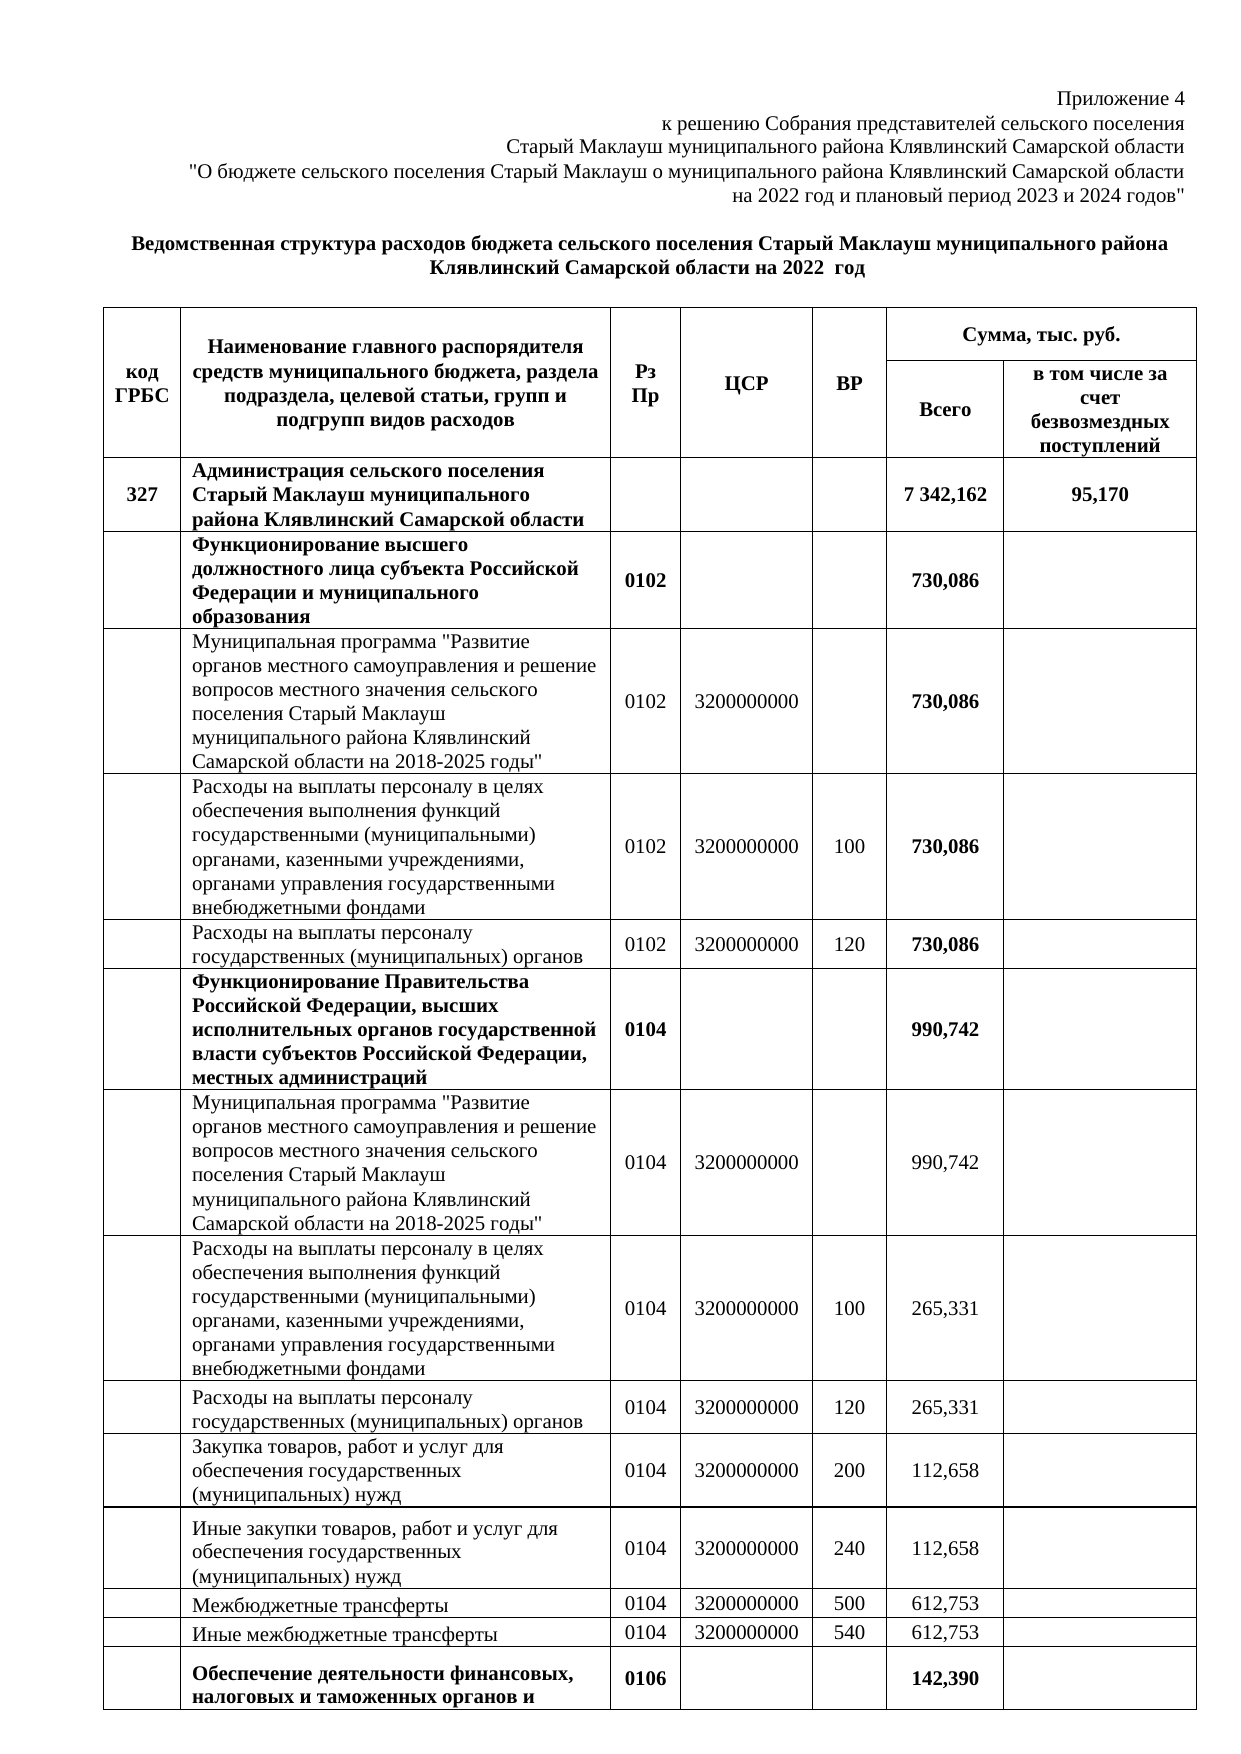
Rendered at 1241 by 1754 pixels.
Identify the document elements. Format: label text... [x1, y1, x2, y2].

table_cell 0104 [611, 1381, 680, 1433]
table_cell 327 [104, 458, 180, 531]
table_cell 240 [813, 1508, 886, 1588]
table_cell 3200000000 [681, 1090, 812, 1234]
table_cell 142,390 [887, 1647, 1003, 1708]
table_cell 3200000000 [681, 1589, 812, 1617]
table_cell 112,658 [887, 1508, 1003, 1588]
table_cell 120 [813, 920, 886, 968]
table_cell 112,658 [887, 1434, 1003, 1506]
table_cell [611, 458, 680, 531]
table_cell 0104 [611, 1589, 680, 1617]
table_cell 3200000000 [681, 1381, 812, 1433]
table_cell 612,753 [887, 1589, 1003, 1617]
table_cell [104, 774, 180, 919]
table_cell [1004, 774, 1196, 919]
table_cell [681, 458, 812, 531]
table_cell 120 [813, 1381, 886, 1433]
table_cell [1004, 532, 1196, 628]
table_cell 540 [813, 1618, 886, 1646]
table_cell [1004, 1647, 1196, 1708]
table_cell Иные закупки товаров, работ и услуг для обеспечения государственных (муниципальных) нужд [181, 1508, 610, 1588]
table_cell 0102 [611, 532, 680, 628]
table_cell 990,742 [887, 1090, 1003, 1234]
table_cell 200 [813, 1434, 886, 1506]
table_cell [1004, 1618, 1196, 1646]
table_cell Всего [887, 361, 1003, 457]
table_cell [181, 1647, 610, 1708]
table_header Приложение 4 к решению Собрания представителей сельского поселения Старый Маклауш муниципального района Клявлинский Самарской области "О бюджете сельского поселения Старый Маклауш о муниципального района Клявлинский Самарской области на 2022 год и плановый период 2023 и 2024 годов" [103, 74, 1196, 207]
table_cell [104, 1618, 180, 1646]
table_cell [104, 969, 180, 1089]
table_cell [813, 969, 886, 1089]
table_cell 730,086 [887, 774, 1003, 919]
table_cell 3200000000 [681, 1508, 812, 1588]
table_cell 3200000000 [681, 920, 812, 968]
table_cell Рз Пр [611, 308, 680, 457]
table_cell Расходы на выплаты персоналу государственных (муниципальных) органов [181, 920, 610, 968]
table_cell [104, 1647, 180, 1708]
table_cell ЦСР [681, 308, 812, 457]
table_cell [813, 629, 886, 773]
table_cell Сумма, тыс. руб. [887, 308, 1196, 360]
table_cell [681, 1647, 812, 1708]
table_cell [1004, 1090, 1196, 1234]
table_cell [1004, 1589, 1196, 1617]
table_cell 3200000000 [681, 629, 812, 773]
table_cell 500 [813, 1589, 886, 1617]
table_cell Администрация сельского поселения Старый Маклауш муниципального района Клявлинский Самарской области [181, 458, 610, 531]
table_cell Иные межбюджетные трансферты [181, 1618, 610, 1646]
table_cell [104, 629, 180, 773]
table_cell 0102 [611, 774, 680, 919]
table_cell 0104 [611, 1618, 680, 1646]
table_cell 3200000000 [681, 774, 812, 919]
table_cell код ГРБС [104, 308, 180, 457]
table_cell 3200000000 [681, 1236, 812, 1380]
table_cell [104, 1090, 180, 1234]
table_cell 0104 [611, 969, 680, 1089]
table_cell Межбюджетные трансферты [181, 1589, 610, 1617]
table_cell 95,170 [1004, 458, 1196, 531]
table_cell 265,331 [887, 1236, 1003, 1380]
table_cell 730,086 [887, 629, 1003, 773]
table_cell 730,086 [887, 920, 1003, 968]
table_cell [1004, 920, 1196, 968]
table_cell 0102 [611, 920, 680, 968]
table_cell [104, 1508, 180, 1588]
table_cell 100 [813, 1236, 886, 1380]
table_cell [1004, 1508, 1196, 1588]
table_cell 100 [813, 774, 886, 919]
table_cell 0106 [611, 1647, 680, 1708]
table_cell [104, 1434, 180, 1506]
table_cell 0104 [611, 1434, 680, 1506]
table_cell [1004, 629, 1196, 773]
table_cell 612,753 [887, 1618, 1003, 1646]
table_cell [104, 920, 180, 968]
table_cell [1004, 1236, 1196, 1380]
table_cell 7 342,162 [887, 458, 1003, 531]
table_cell 0104 [611, 1090, 680, 1234]
table_cell Расходы на выплаты персоналу в целях обеспечения выполнения функций государственными (муниципальными) органами, казенными учреждениями, органами управления государственными внебюджетными фондами [181, 774, 610, 919]
table_cell [1004, 1434, 1196, 1506]
table_cell [813, 1647, 886, 1708]
table_cell [104, 1589, 180, 1617]
table_cell Наименование главного распорядителя средств муниципального бюджета, раздела подраздела, целевой статьи, групп и подгрупп видов расходов [181, 308, 610, 457]
table_cell [813, 532, 886, 628]
table_cell [104, 532, 180, 628]
table_cell [681, 532, 812, 628]
table_cell Расходы на выплаты персоналу государственных (муниципальных) органов [181, 1381, 610, 1433]
table_cell [813, 1090, 886, 1234]
table_cell 0104 [611, 1508, 680, 1588]
table_cell [1004, 1381, 1196, 1433]
table_cell 0104 [611, 1236, 680, 1380]
table_cell Ведомственная структура расходов бюджета сельского поселения Старый Маклауш муниципального района Клявлинский Самарской области на 2022 год [103, 207, 1196, 307]
table_cell Функционирование Правительства Российской Федерации, высших исполнительных органов государственной власти субъектов Российской Федерации, местных администраций [181, 969, 610, 1089]
table_cell Расходы на выплаты персоналу в целях обеспечения выполнения функций государственными (муниципальными) органами, казенными учреждениями, органами управления государственными внебюджетными фондами [181, 1236, 610, 1380]
table_cell 265,331 [887, 1381, 1003, 1433]
table_cell 730,086 [887, 532, 1003, 628]
table_cell [1004, 969, 1196, 1089]
table_cell 0102 [611, 629, 680, 773]
table_cell Закупка товаров, работ и услуг для обеспечения государственных (муниципальных) нужд [181, 1434, 610, 1506]
table_cell [681, 969, 812, 1089]
table_cell ВР [813, 308, 886, 457]
table_cell [813, 458, 886, 531]
table_cell [104, 1236, 180, 1380]
table_cell в том числе за счет безвозмездных поступлений [1004, 361, 1196, 457]
table_cell Функционирование высшего должностного лица субъекта Российской Федерации и муниципального образования [181, 532, 610, 628]
table_cell 3200000000 [681, 1618, 812, 1646]
table_cell 3200000000 [681, 1434, 812, 1506]
table_cell 990,742 [887, 969, 1003, 1089]
table_cell [104, 1381, 180, 1433]
